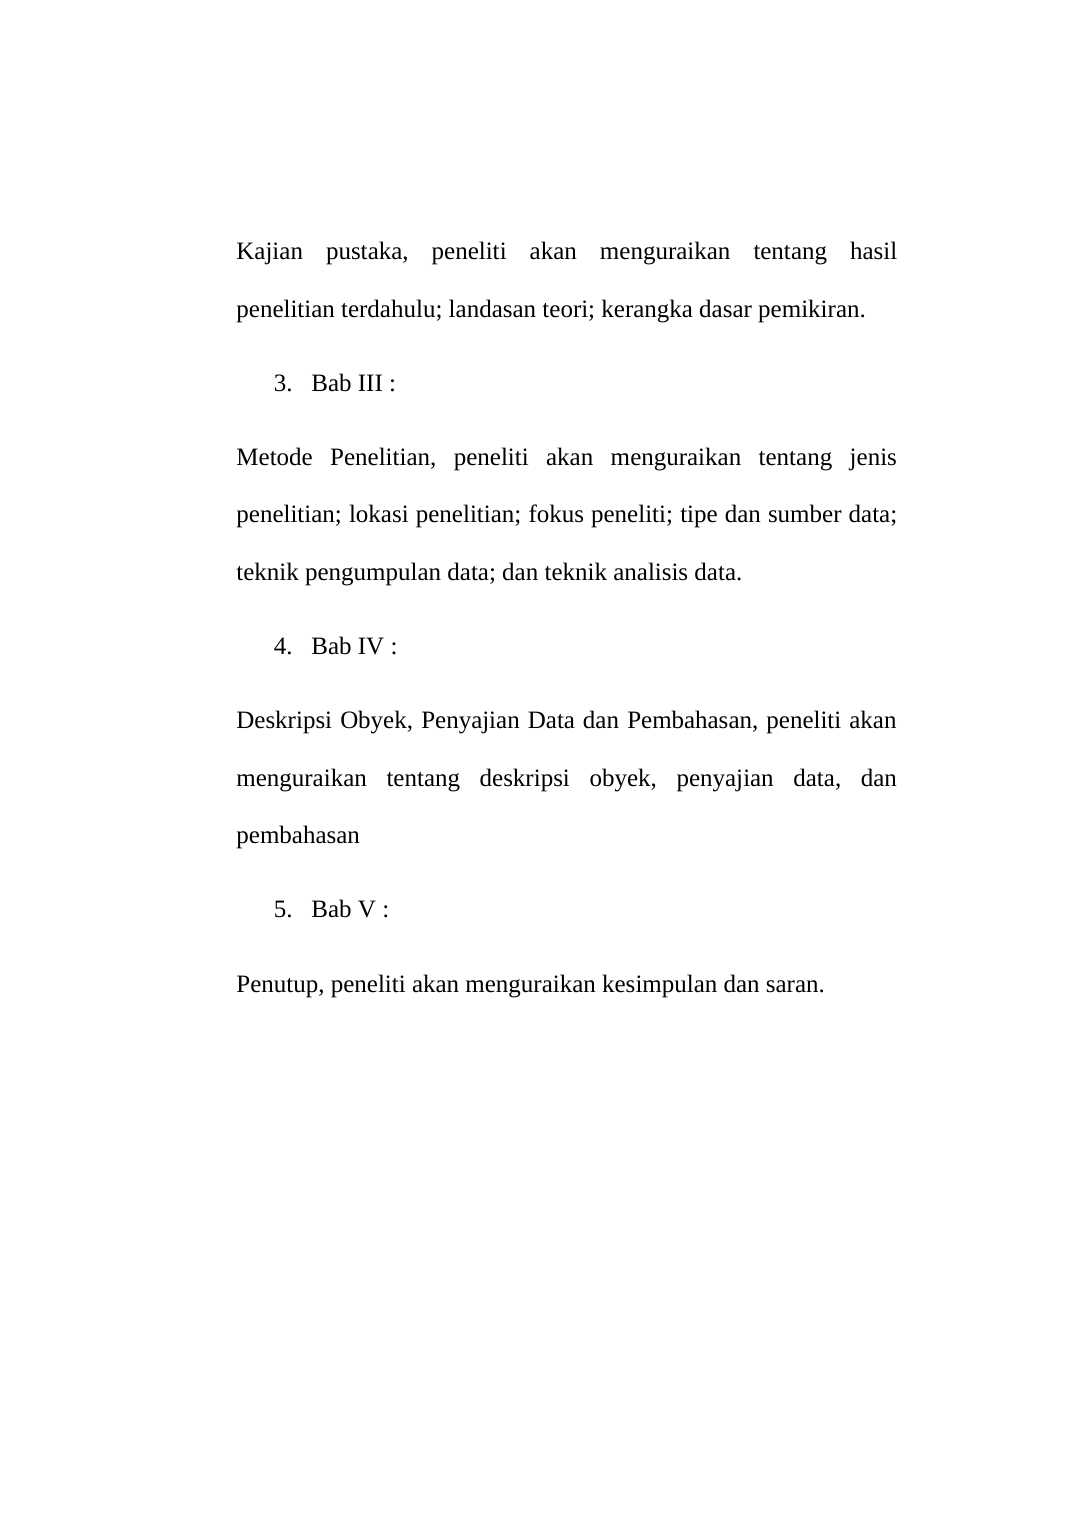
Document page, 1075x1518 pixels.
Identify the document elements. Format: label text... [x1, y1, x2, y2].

text Deskripsi Obyek, Penyajian Data dan Pembahasan, peneliti akan menguraikan tentang deskripsi obyek, penyajian data, dan pembahasan [236, 705, 898, 849]
list Bab IV : [274, 631, 898, 660]
text Metode Penelitian, peneliti akan menguraikan tentang jenis penelitian; lokasi penelitian; fokus peneliti; tipe dan sumber data; teknik pengumpulan data; dan teknik analisis data. [236, 442, 898, 586]
text Kajian pustaka, peneliti akan menguraikan tentang hasil penelitian terdahulu; landasan teori; kerangka dasar pemikiran. [236, 236, 898, 322]
list Bab III : [274, 368, 898, 397]
list Bab V : [274, 894, 898, 923]
text Penutup, peneliti akan menguraikan kesimpulan dan saran. [236, 969, 898, 997]
